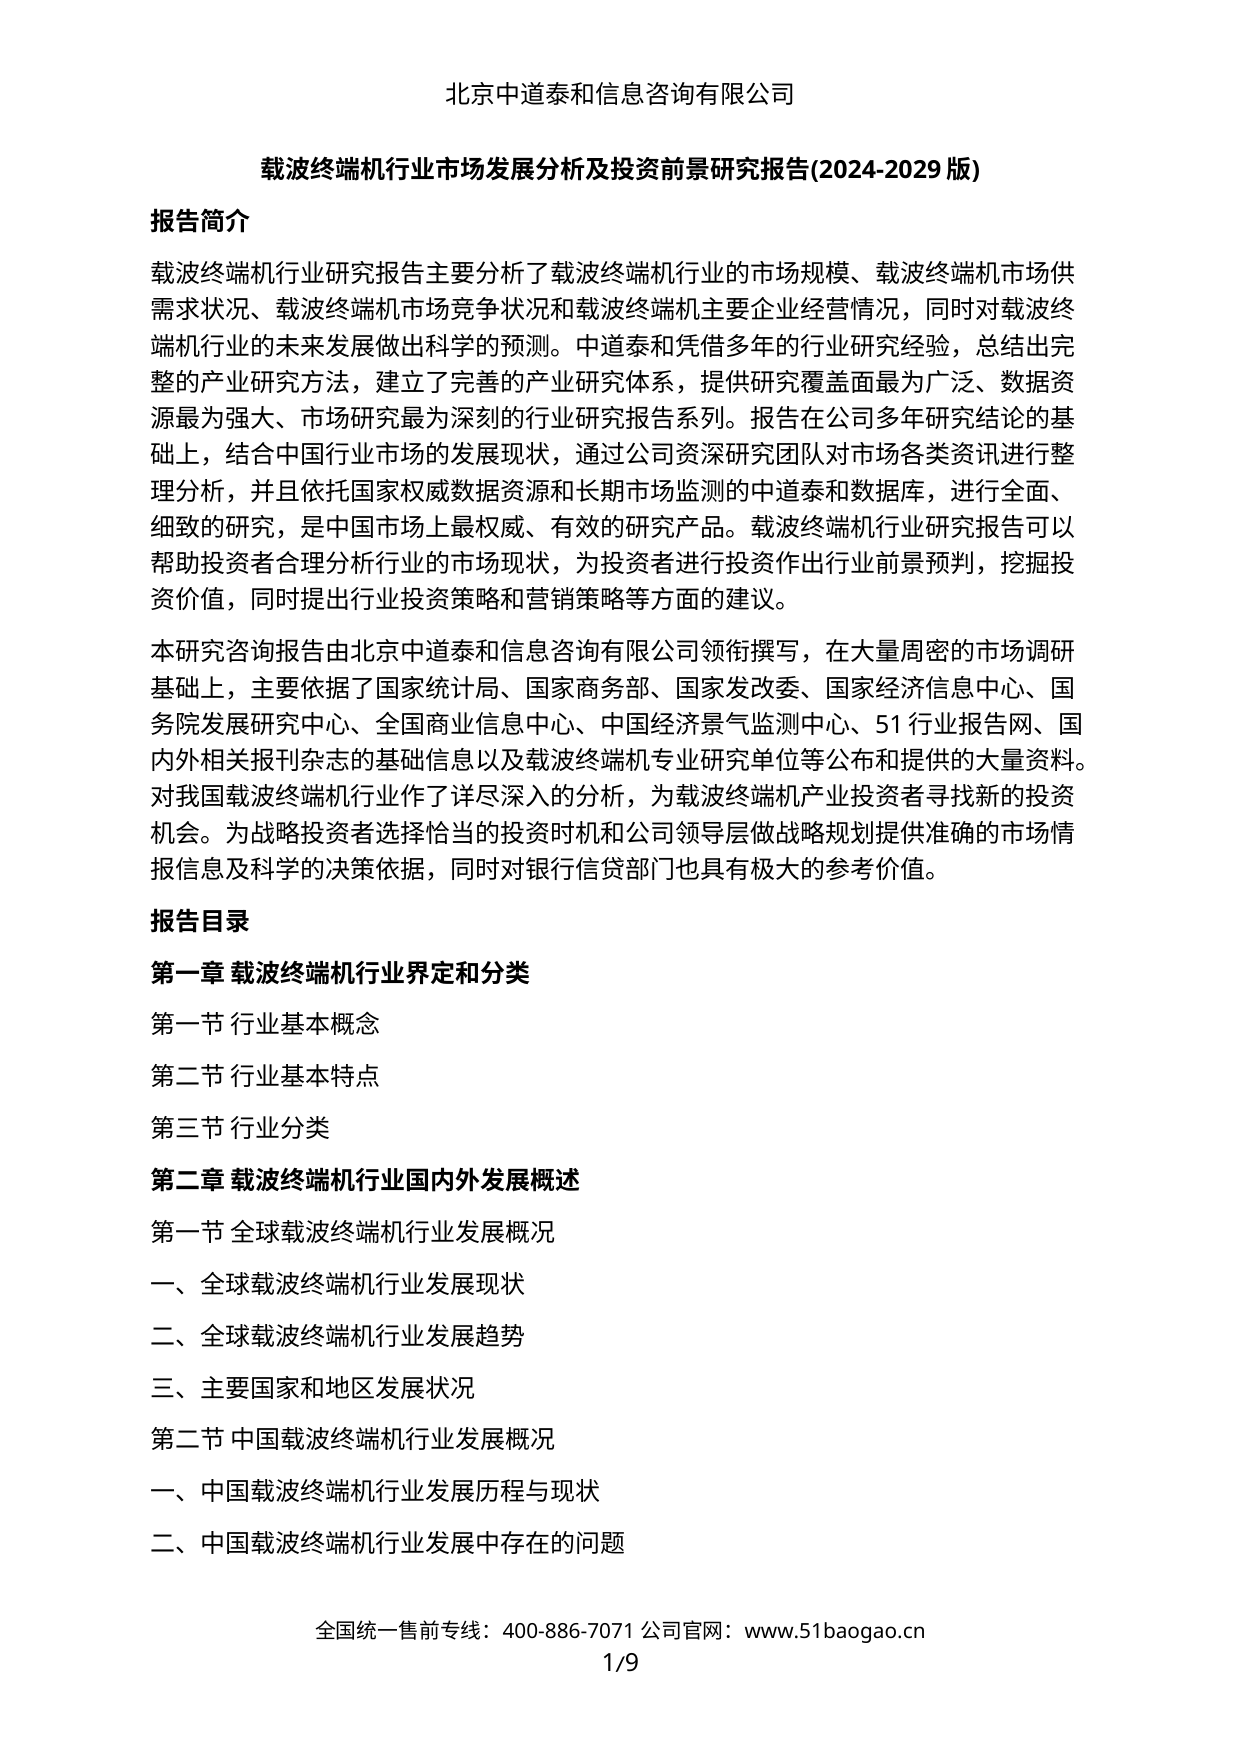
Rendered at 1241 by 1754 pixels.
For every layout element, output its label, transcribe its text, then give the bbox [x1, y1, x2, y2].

text 一、中国载波终端机行业发展历程与现状 [150, 1472, 1090, 1508]
text 第二节 中国载波终端机行业发展概况 [150, 1420, 1090, 1456]
text 三、主要国家和地区发展状况 [150, 1368, 1090, 1404]
text 二、中国载波终端机行业发展中存在的问题 [150, 1524, 1090, 1560]
text 二、全球载波终端机行业发展趋势 [150, 1316, 1090, 1352]
text 本研究咨询报告由北京中道泰和信息咨询有限公司领衔撰写，在大量周密的市场调研基础上，主要依据了国家统计局、国家商务部、国家发改委、国家经济信息中心、国务院发展研究中心、全国商业信息中心、中国经济景气监测中心、51行业报告网、国内外相关报刊杂志的基础信息以及载波终端机专业研究单位等公布和提供的大量资料。对我国载波终端机行业作了详尽深入的分析，为载波终端机产业投资者寻找新的投资机会。为战略投资者选择恰当的投资时机和公司领导层做战略规划提供准确的市场情报信息及科学的决策依据，同时对银行信贷部门也具有极大的参考价值。 [150, 632, 1090, 886]
text 第一节 全球载波终端机行业发展概况 [150, 1212, 1090, 1249]
text 第一节 行业基本概念 [150, 1005, 1090, 1041]
text 载波终端机行业市场发展分析及投资前景研究报告(2024-2029版) [150, 150, 1090, 186]
text 第二节 行业基本特点 [150, 1057, 1090, 1093]
text 报告目录 [150, 901, 1090, 937]
text 一、全球载波终端机行业发展现状 [150, 1264, 1090, 1301]
text 第三节 行业分类 [150, 1109, 1090, 1145]
text 报告简介 [150, 202, 1090, 238]
text 载波终端机行业研究报告主要分析了载波终端机行业的市场规模、载波终端机市场供需求状况、载波终端机市场竞争状况和载波终端机主要企业经营情况，同时对载波终端机行业的未来发展做出科学的预测。中道泰和凭借多年的行业研究经验，总结出完整的产业研究方法，建立了完善的产业研究体系，提供研究覆盖面最为广泛、数据资源最为强大、市场研究最为深刻的行业研究报告系列。报告在公司多年研究结论的基础上，结合中国行业市场的发展现状，通过公司资深研究团队对市场各类资讯进行整理分析，并且依托国家权威数据资源和长期市场监测的中道泰和数据库，进行全面、细致的研究，是中国市场上最权威、有效的研究产品。载波终端机行业研究报告可以帮助投资者合理分析行业的市场现状，为投资者进行投资作出行业前景预判，挖掘投资价值，同时提出行业投资策略和营销策略等方面的建议。 [150, 254, 1090, 616]
text 第二章 载波终端机行业国内外发展概述 [150, 1161, 1090, 1197]
text 第一章 载波终端机行业界定和分类 [150, 953, 1090, 989]
